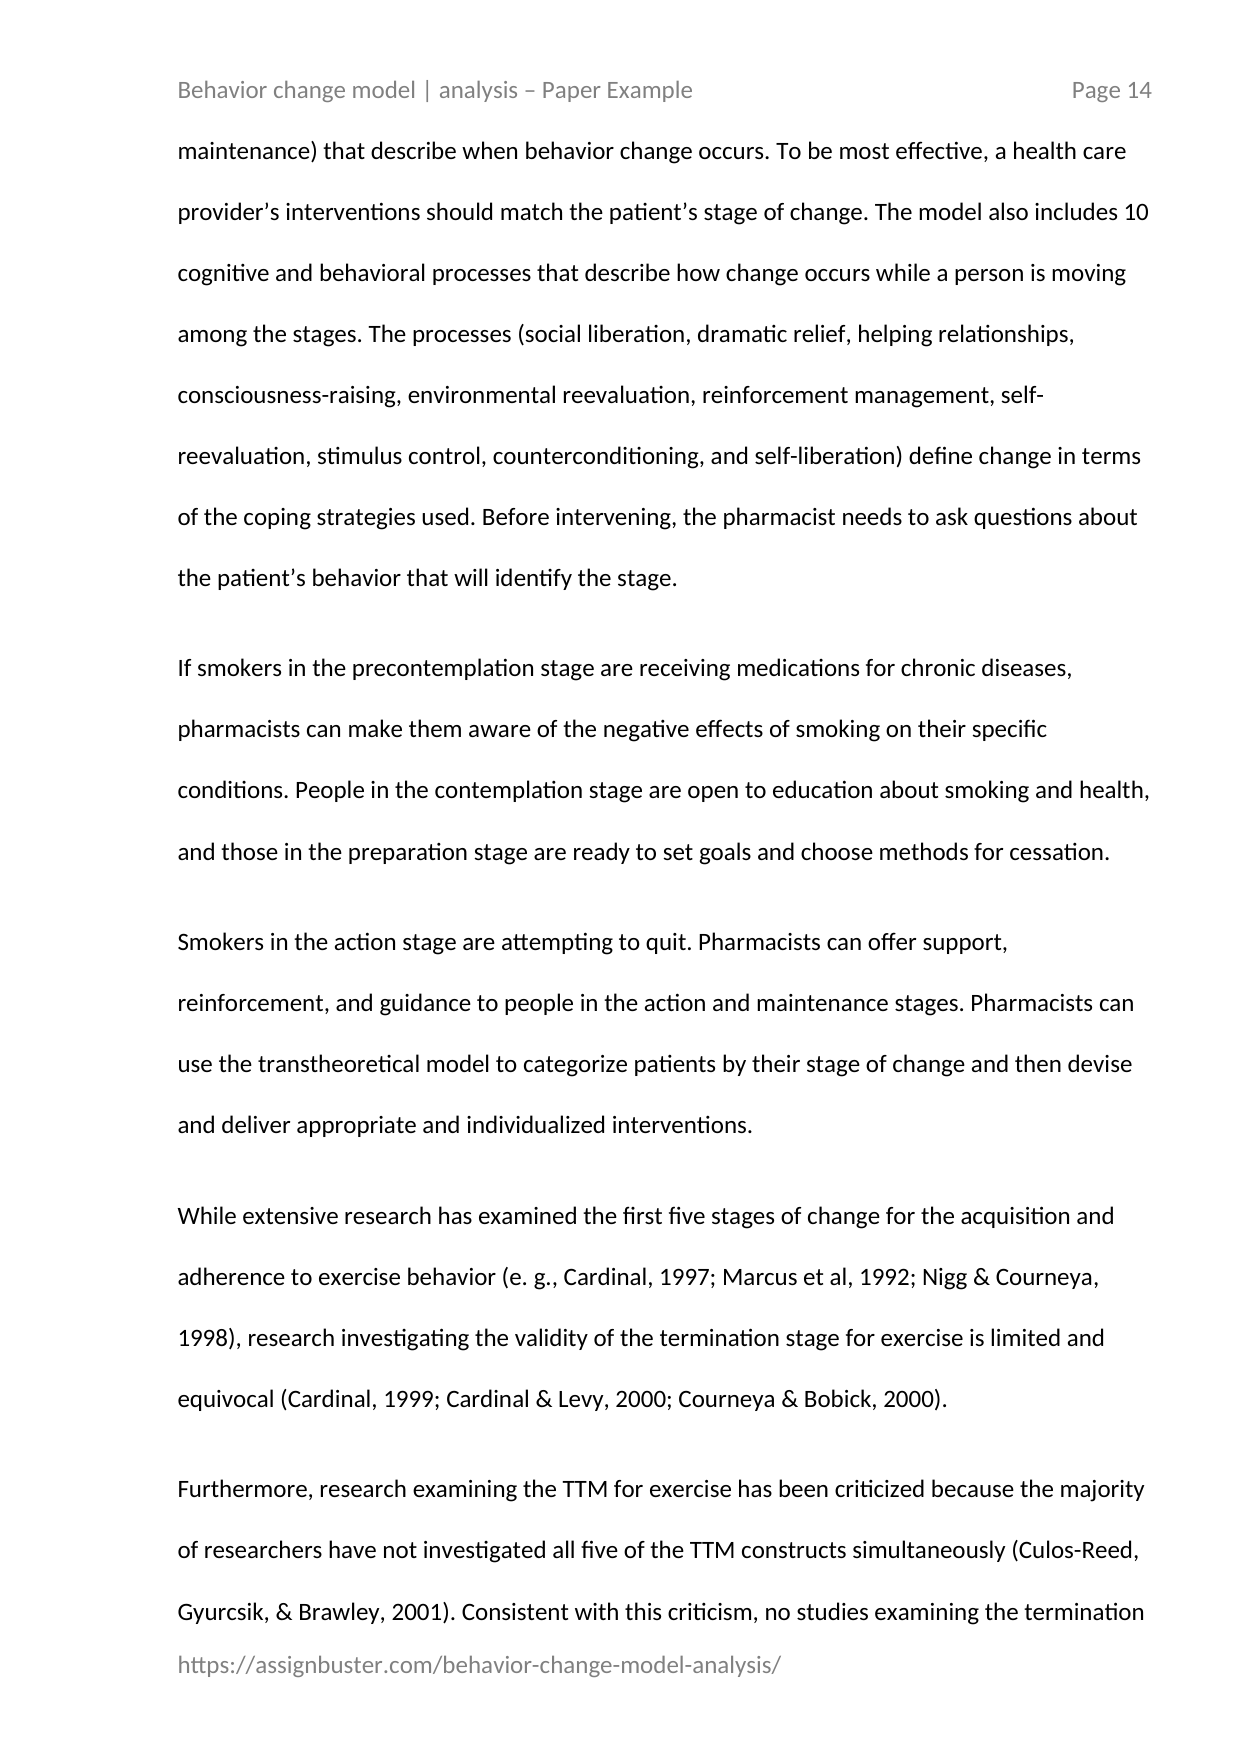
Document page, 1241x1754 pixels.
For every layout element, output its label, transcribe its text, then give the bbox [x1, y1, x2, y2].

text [177, 1473, 1152, 1626]
text Smokers in the action stage are attempting to quit. Pharmacists can offer support, reinforcement, and guidance to people in the action and maintenance stages. Pharmacists can use the transtheoretical model to categorize patients by their stage of change and then devise and deliver appropriate and individualized interventions. [177, 926, 1152, 1140]
text If smokers in the precontemplation stage are receiving medications for chronic diseases, pharmacists can make them aware of the negative effects of smoking on their specific conditions. People in the contemplation stage are open to education about smoking and health, and those in the preparation stage are ready to set goals and choose methods for cessation. [177, 653, 1152, 866]
text While extensive research has examined the first five stages of change for the acquisition and adherence to exercise behavior (e. g., Cardinal, 1997; Marcus et al, 1992; Nigg & Courneya, 1998), research investigating the validity of the termination stage for exercise is limited and equivocal (Cardinal, 1999; Cardinal & Levy, 2000; Courneya & Bobick, 2000). [177, 1200, 1152, 1413]
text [177, 135, 1152, 593]
